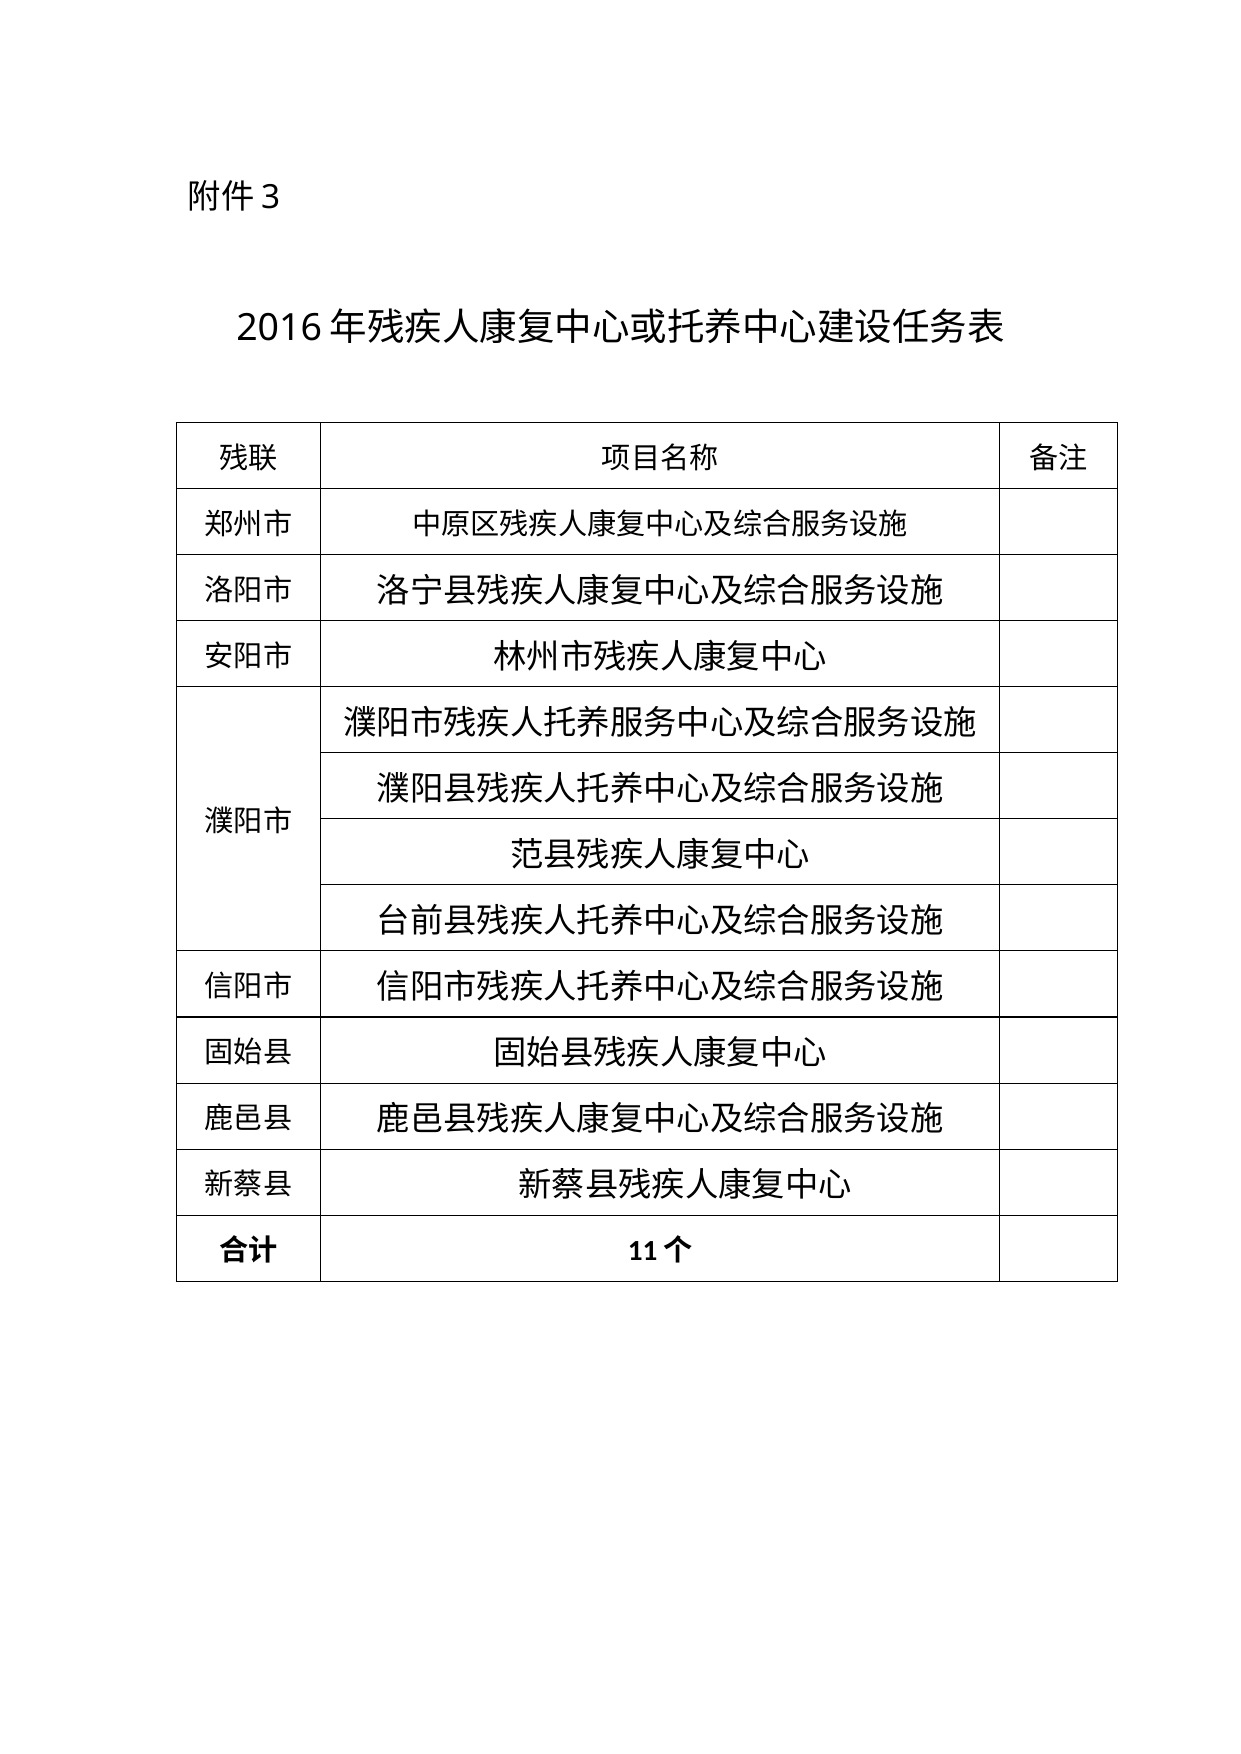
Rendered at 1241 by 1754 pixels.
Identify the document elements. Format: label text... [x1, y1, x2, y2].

table_cell [1000, 885, 1117, 950]
text 2016年残疾人康复中心或托养中心建设任务表 [187, 292, 1053, 357]
table_cell 新蔡县残疾人康复中心 [321, 1150, 999, 1214]
table_cell 安阳市 [177, 621, 320, 686]
table_cell 洛阳市 [177, 555, 320, 620]
table_cell 信阳市 [177, 951, 320, 1016]
table_cell 新蔡县 [177, 1150, 320, 1214]
table_cell 濮阳县残疾人托养中心及综合服务设施 [321, 753, 999, 818]
table_cell 11个 [321, 1216, 999, 1281]
table_cell 鹿邑县 [177, 1084, 320, 1148]
table_cell [1000, 753, 1117, 818]
table_cell 濮阳市 [177, 687, 320, 950]
table_cell 濮阳市残疾人托养服务中心及综合服务设施 [321, 687, 999, 752]
table_cell [1000, 687, 1117, 752]
table_cell [1000, 951, 1117, 1016]
table_cell 林州市残疾人康复中心 [321, 621, 999, 686]
table_cell [1000, 1018, 1117, 1082]
table_header 备注 [1000, 423, 1117, 488]
table_cell [1000, 819, 1117, 884]
table_header 残联 [177, 423, 320, 488]
table_cell 范县残疾人康复中心 [321, 819, 999, 884]
table_cell [1000, 555, 1117, 620]
table_cell 合计 [177, 1216, 320, 1281]
table_cell 鹿邑县残疾人康复中心及综合服务设施 [321, 1084, 999, 1148]
table_cell 信阳市残疾人托养中心及综合服务设施 [321, 951, 999, 1016]
table_cell [1000, 1084, 1117, 1148]
table_cell [1000, 1216, 1117, 1281]
table_header 项目名称 [321, 423, 999, 488]
table_cell 固始县 [177, 1018, 320, 1082]
table_cell 固始县残疾人康复中心 [321, 1018, 999, 1082]
table_cell 中原区残疾人康复中心及综合服务设施 [321, 489, 999, 554]
table_cell 台前县残疾人托养中心及综合服务设施 [321, 885, 999, 950]
table_cell 洛宁县残疾人康复中心及综合服务设施 [321, 555, 999, 620]
table_cell 郑州市 [177, 489, 320, 554]
text 附件3 [187, 162, 1053, 227]
table_cell [1000, 621, 1117, 686]
table_cell [1000, 1150, 1117, 1214]
table_cell [1000, 489, 1117, 554]
